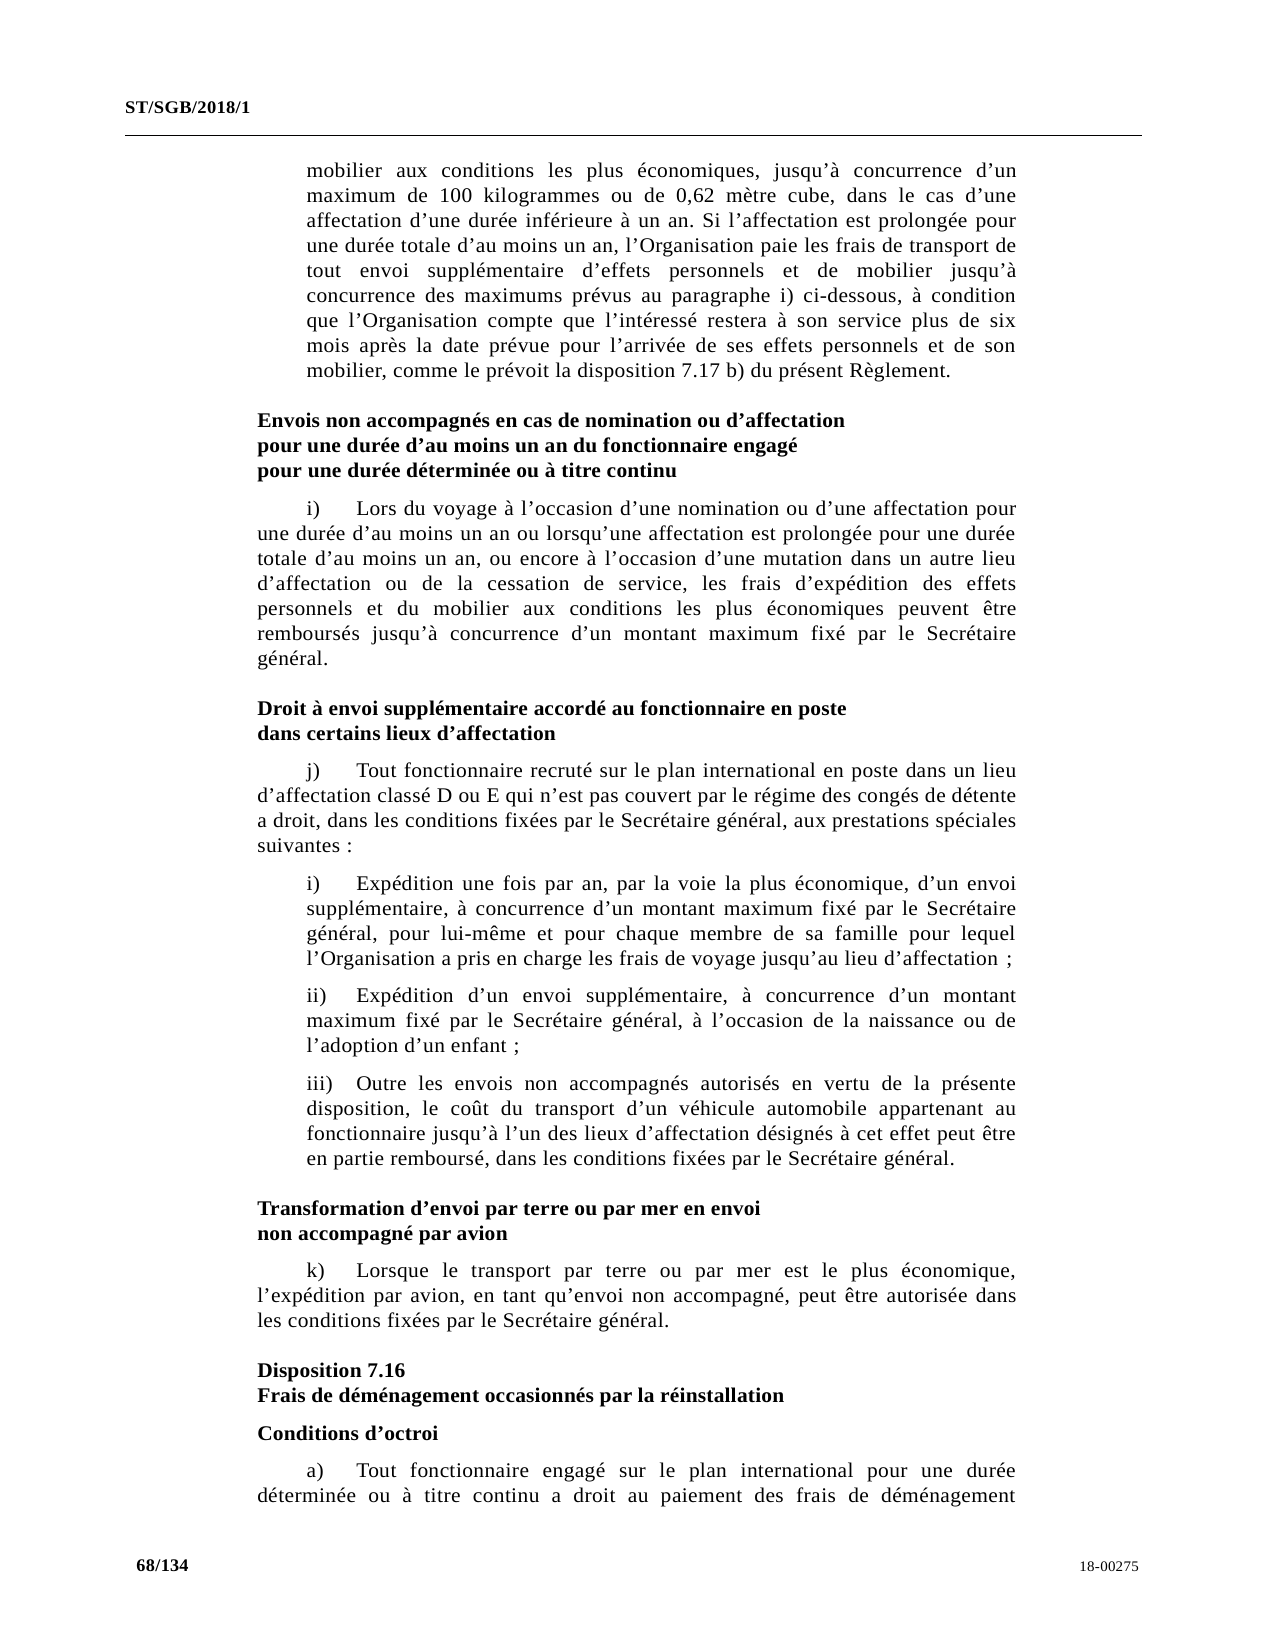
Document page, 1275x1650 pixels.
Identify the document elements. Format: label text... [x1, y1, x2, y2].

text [257, 157, 1018, 382]
text Disposition 7.16 Frais de déménagement occasionnés par la réinstallation [125, 1357, 1019, 1407]
text Transformation d’envoi par terre ou par mer en envoi non accompagné par avion [125, 1195, 850, 1245]
text iii) Outre les envois non accompagnés autorisés en vertu de la présente disposition, le coût du transport d’un véhicule automobile appartenant au fonctionnaire jusqu’à l’un des lieux d’affectation désignés à cet effet peut être en partie remboursé, dans les conditions fixées par le Secrétaire général. [257, 1070, 1018, 1170]
text k) Lorsque le transport par terre ou par mer est le plus économique, l’expédition par avion, en tant qu’envoi non accompagné, peut être autorisée dans les conditions fixées par le Secrétaire général. [257, 1257, 1018, 1332]
text Conditions d’octroi [125, 1420, 1019, 1445]
text j) Tout fonctionnaire recruté sur le plan international en poste dans un lieu d’affectation classé D ou E qui n’est pas couvert par le régime des congés de détente a droit, dans les conditions fixées par le Secrétaire général, aux prestations spéciales suivantes : [257, 757, 1018, 857]
text ii) Expédition d’un envoi supplémentaire, à concurrence d’un montant maximum fixé par le Secrétaire général, à l’occasion de la naissance ou de l’adoption d’un enfant ; [257, 982, 1018, 1057]
text Droit à envoi supplémentaire accordé au fonctionnaire en poste dans certains lieux d’affectation [125, 695, 850, 745]
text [257, 1457, 1018, 1507]
text i) Lors du voyage à l’occasion d’une nomination ou d’une affectation pour une durée d’au moins un an ou lorsqu’une affectation est prolongée pour une durée totale d’au moins un an, ou encore à l’occasion d’une mutation dans un autre lieu d’affectation ou de la cessation de service, les frais d’expédition des effets personnels et du mobilier aux conditions les plus économiques peuvent être remboursés jusqu’à concurrence d’un montant maximum fixé par le Secrétaire général. [257, 495, 1018, 670]
text Envois non accompagnés en cas de nomination ou d’affectation pour une durée d’au moins un an du fonctionnaire engagé pour une durée déterminée ou à titre continu [125, 407, 850, 482]
text i) Expédition une fois par an, par la voie la plus économique, d’un envoi supplémentaire, à concurrence d’un montant maximum fixé par le Secrétaire général, pour lui-même et pour chaque membre de sa famille pour lequel l’Organisation a pris en charge les frais de voyage jusqu’au lieu d’affectation ; [257, 870, 1018, 970]
